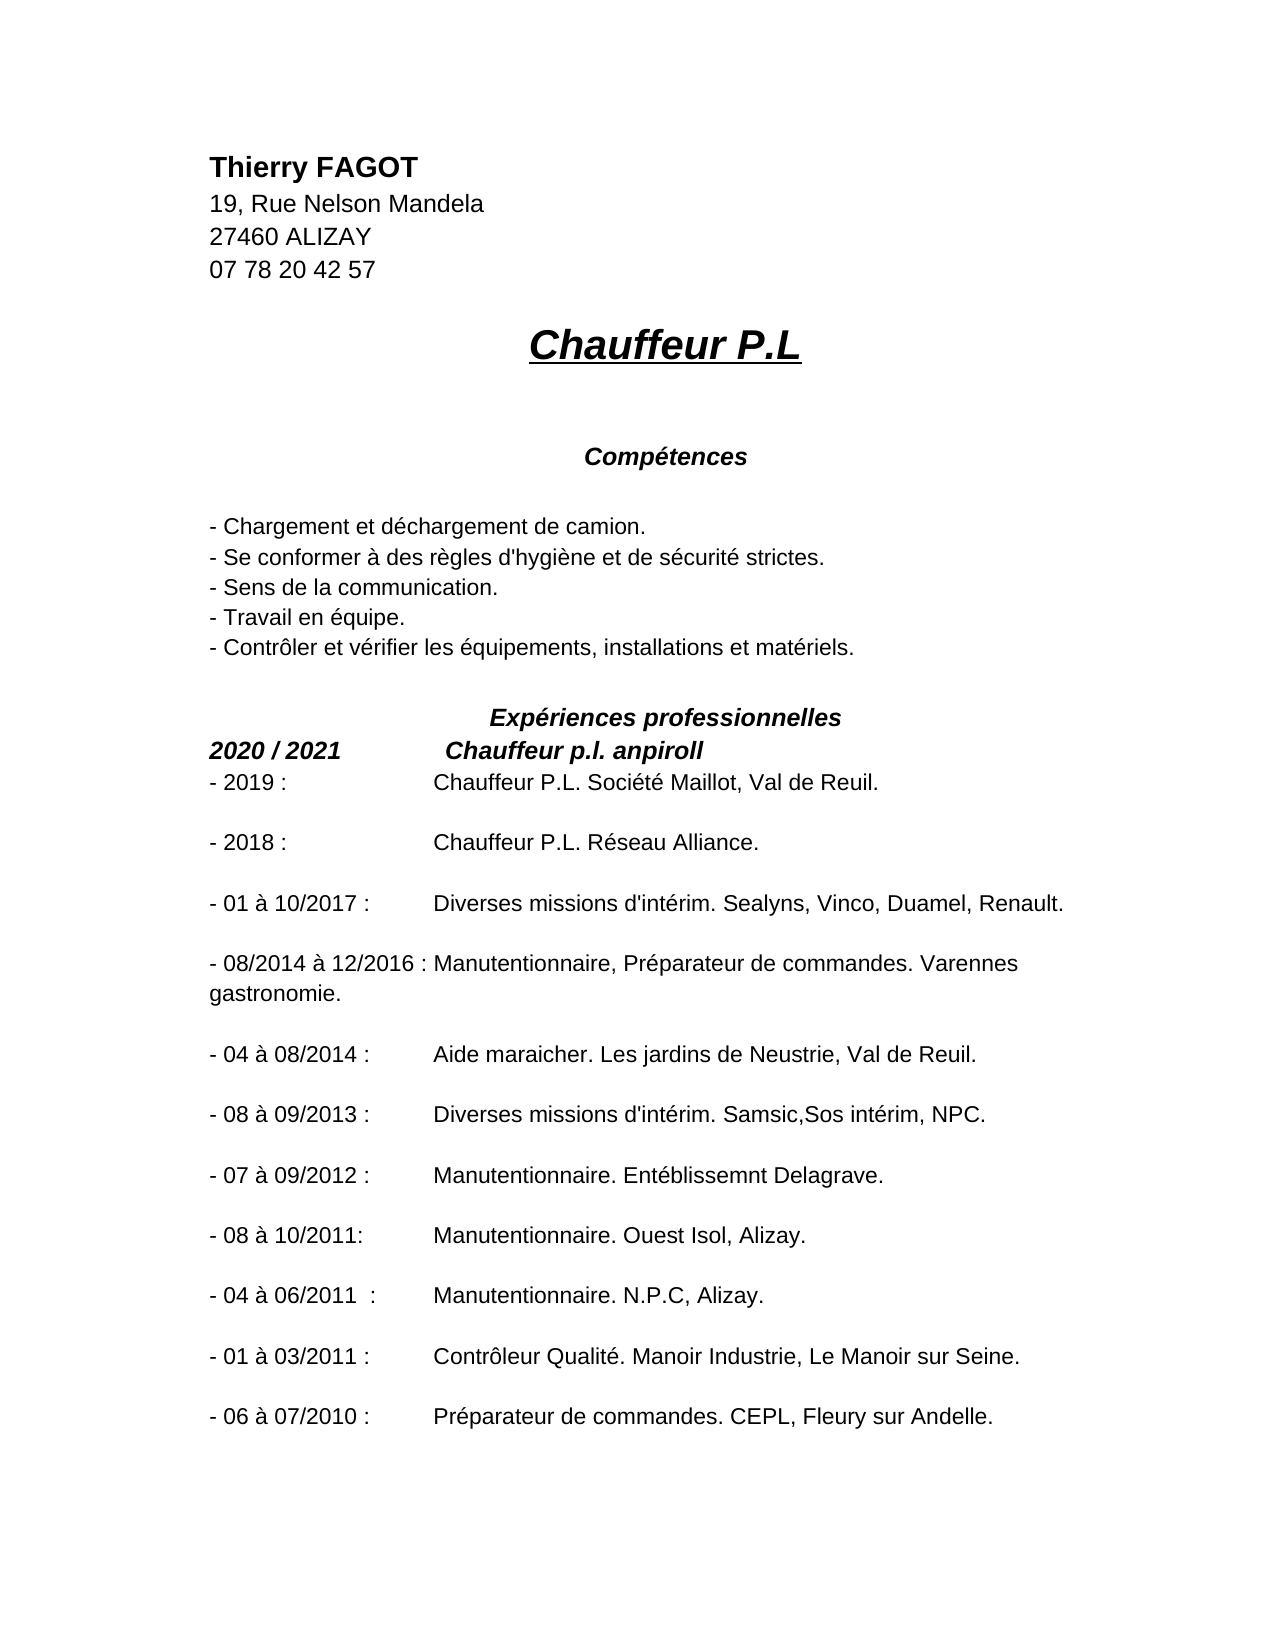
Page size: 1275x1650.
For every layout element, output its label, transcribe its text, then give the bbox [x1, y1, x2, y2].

text Compétences [209, 442, 1125, 471]
text - 04 à 06/2011 : Manutentionnaire. N.P.C, Alizay. [209, 1282, 1125, 1309]
text 2020 / 2021 Chauffeur p.l. anpiroll [209, 736, 1125, 765]
text - 04 à 08/2014 : Aide maraicher. Les jardins de Neustrie, Val de Reuil. [209, 1041, 1125, 1067]
text - 06 à 07/2010 : Préparateur de commandes. CEPL, Fleury sur Andelle. [209, 1403, 1125, 1430]
text - 08/2014 à 12/2016 : Manutentionnaire, Préparateur de commandes. Varennes gastronomie. [209, 950, 1125, 1007]
text - Se conformer à des règles d'hygiène et de sécurité strictes. [209, 543, 1125, 570]
text - 08 à 10/2011: Manutentionnaire. Ouest Isol, Alizay. [209, 1222, 1125, 1248]
text - 07 à 09/2012 : Manutentionnaire. Entéblissemnt Delagrave. [209, 1162, 1125, 1188]
text Chauffeur P.L [209, 321, 1125, 368]
text - 2019 : Chauffeur P.L. Société Maillot, Val de Reuil. [209, 769, 1125, 795]
text - 2018 : Chauffeur P.L. Réseau Alliance. [209, 829, 1125, 856]
text - Chargement et déchargement de camion. [209, 513, 1125, 540]
text - 01 à 03/2011 : Contrôleur Qualité. Manoir Industrie, Le Manoir sur Seine. [209, 1343, 1125, 1369]
text 07 78 20 42 57 [209, 254, 1125, 283]
text Thierry FAGOT [209, 150, 1125, 183]
text - 08 à 09/2013 : Diverses missions d'intérim. Samsic,Sos intérim, NPC. [209, 1101, 1125, 1128]
text 19, Rue Nelson Mandela [209, 188, 1125, 217]
text - Travail en équipe. [209, 604, 1125, 630]
text - Contrôler et vérifier les équipements, installations et matériels. [209, 634, 1125, 661]
text Expériences professionnelles [209, 703, 1125, 732]
text 27460 ALIZAY [209, 222, 1125, 250]
text - Sens de la communication. [209, 574, 1125, 600]
text - 01 à 10/2017 : Diverses missions d'intérim. Sealyns, Vinco, Duamel, Renault. [209, 890, 1125, 916]
